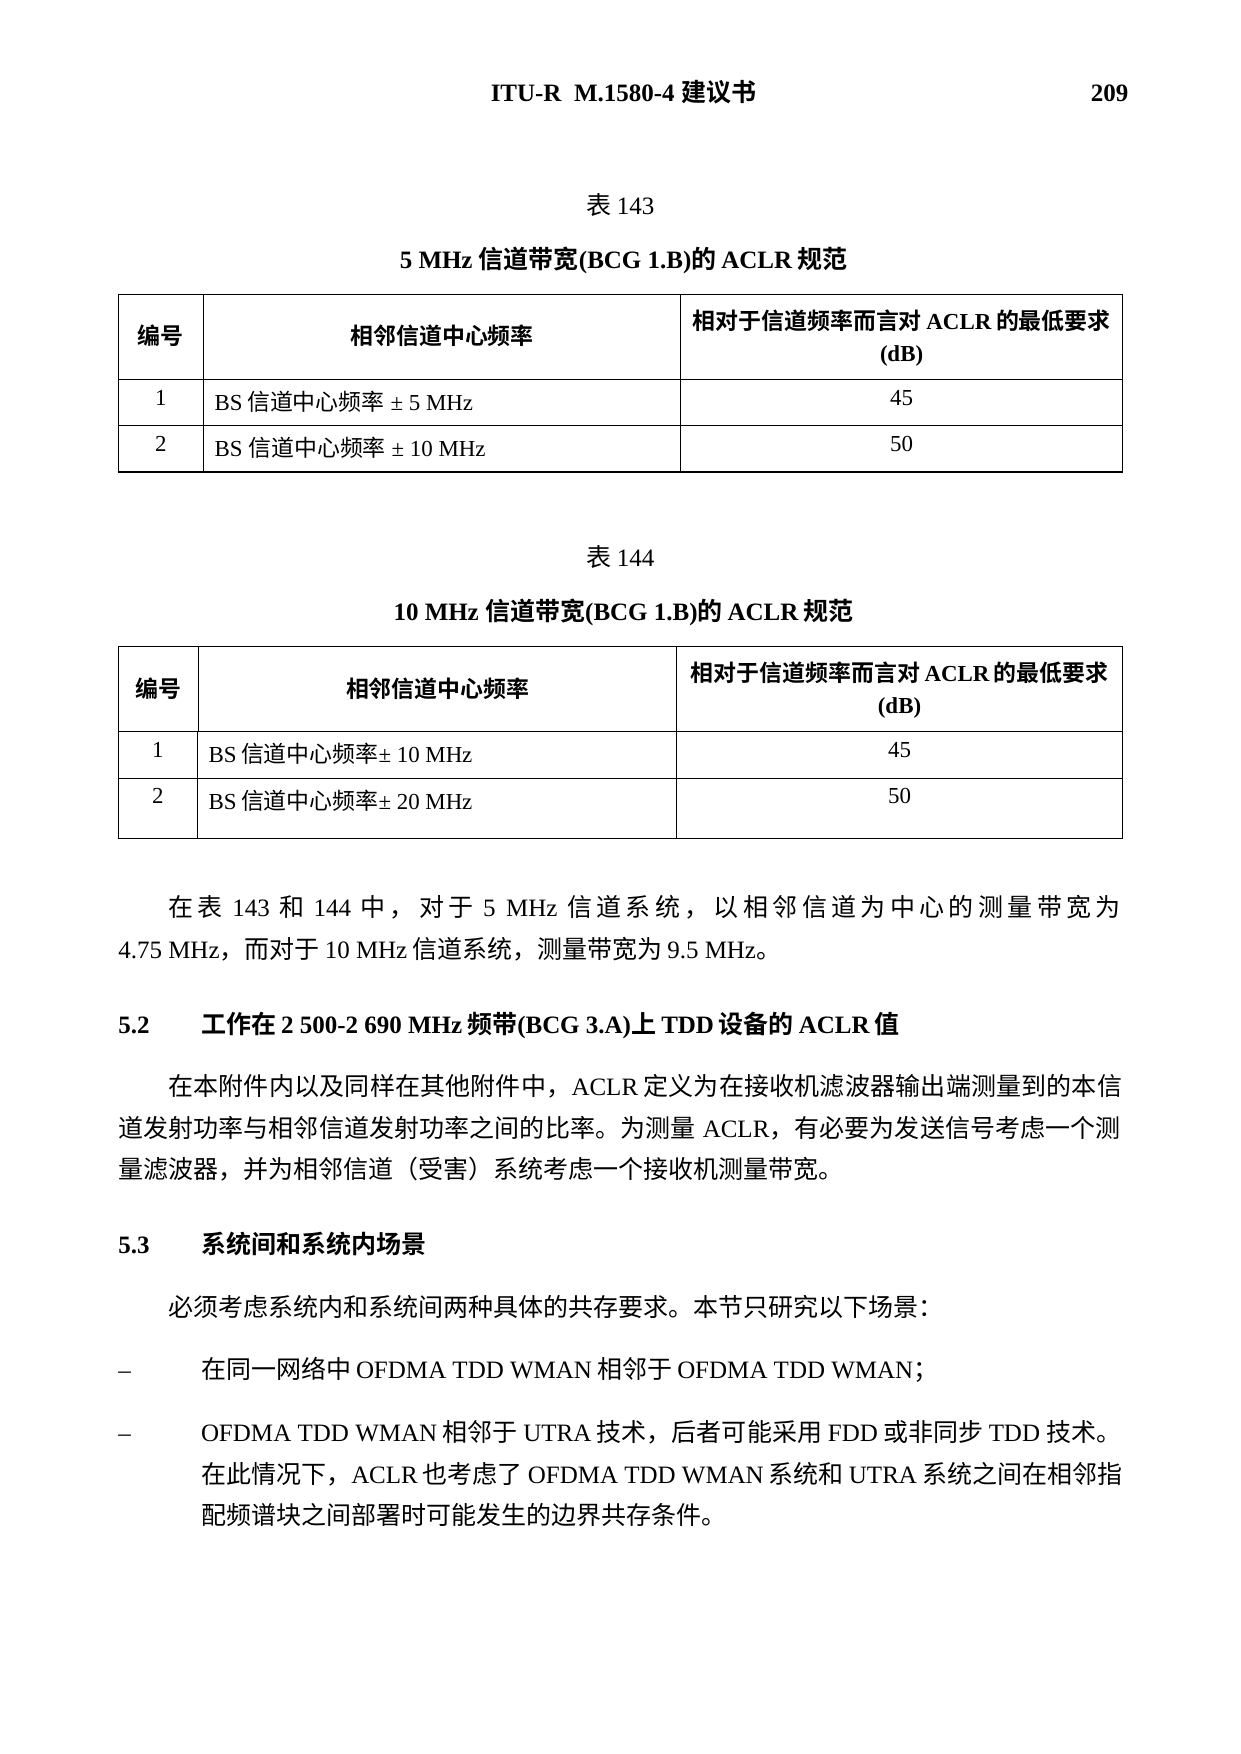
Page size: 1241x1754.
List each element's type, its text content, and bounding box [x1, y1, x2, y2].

text 表 144 [118, 538, 1122, 574]
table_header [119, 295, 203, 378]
subtitle 5.2 工作在2 500-2 690 MHz频带(BCG 3.A)上TDD设备的ACLR值 [118, 1004, 1122, 1040]
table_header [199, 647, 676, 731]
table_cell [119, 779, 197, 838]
text 在表143和144中，对于5 MHz信道系统，以相邻信道为中心的测量带宽为4.75 MHz，而对于10 MHz信道系统，测量带宽为9.5 MHz。 [118, 887, 1122, 965]
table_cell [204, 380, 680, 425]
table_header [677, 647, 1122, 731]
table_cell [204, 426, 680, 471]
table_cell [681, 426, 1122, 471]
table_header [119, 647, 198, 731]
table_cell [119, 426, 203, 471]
title 10 MHz 信道带宽(BCG 1.B)的ACLR规范 [118, 592, 1122, 628]
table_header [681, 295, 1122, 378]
text – OFDMA TDD WMAN相邻于UTRA技术，后者可能采用FDD或非同步TDD 技术。在此情况下，ACLR也考虑了OFDMA TDD WMAN系统和UTRA系统之间在相邻指配频谱块之间部署时可能发生的边界共存条件。 [118, 1412, 1122, 1532]
text – 在同一网络中OFDMA TDD WMAN相邻于OFDMA TDD WMAN； [118, 1350, 1122, 1386]
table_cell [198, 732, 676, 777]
text 表 143 [118, 185, 1122, 221]
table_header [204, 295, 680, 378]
title 5 MHz 信道带宽(BCG 1.B)的ACLR规范 [118, 239, 1122, 276]
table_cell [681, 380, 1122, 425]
text 在本附件内以及同样在其他附件中，ACLR定义为在接收机滤波器输出端测量到的本信道发射功率与相邻信道发射功率之间的比率。为测量ACLR，有必要为发送信号考虑一个测量滤波器，并为相邻信道（受害）系统考虑一个接收机测量带宽。 [118, 1067, 1122, 1186]
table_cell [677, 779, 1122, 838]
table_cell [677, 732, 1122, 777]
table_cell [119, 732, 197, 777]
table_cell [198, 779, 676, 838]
subtitle 5.3 系统间和系统内场景 [118, 1225, 1122, 1261]
text 必须考虑系统内和系统间两种具体的共存要求。本节只研究以下场景： [118, 1287, 1122, 1324]
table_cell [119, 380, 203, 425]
